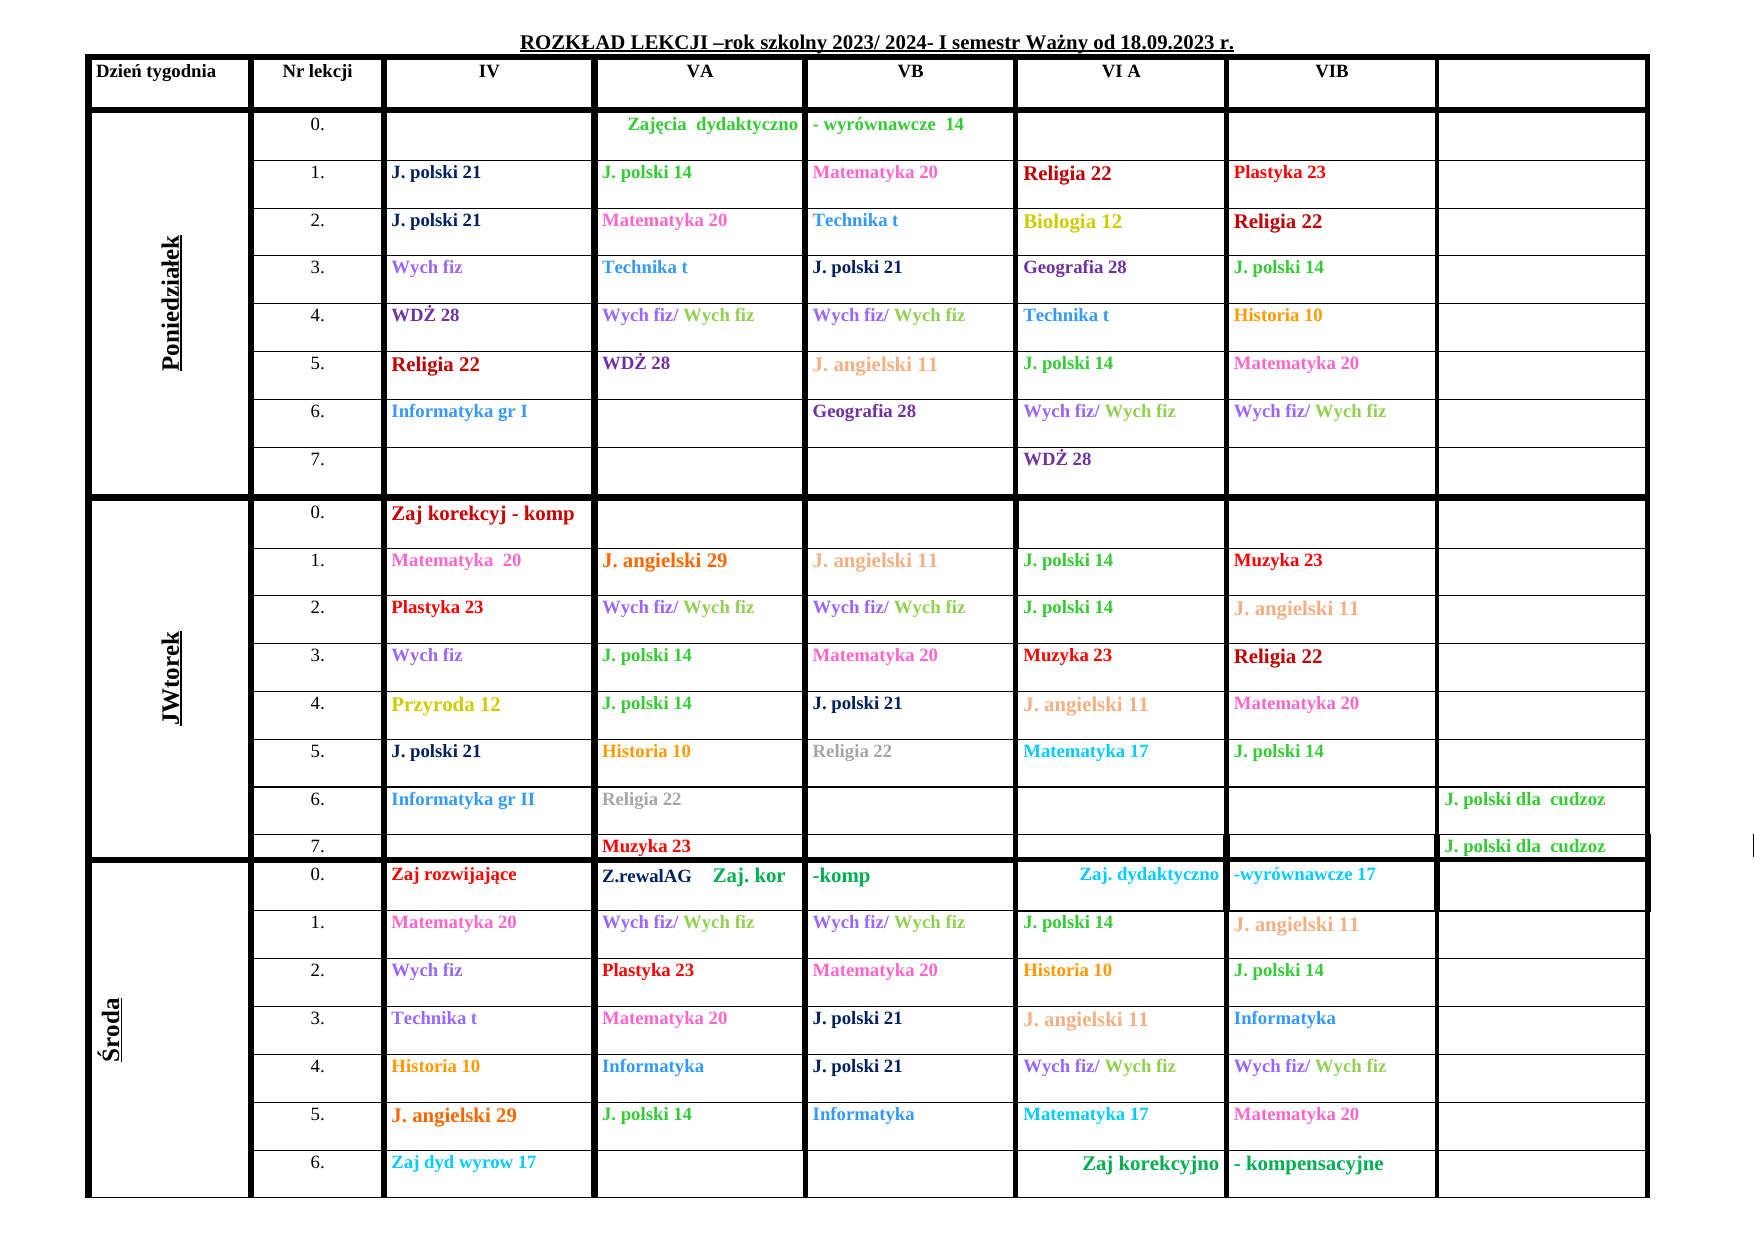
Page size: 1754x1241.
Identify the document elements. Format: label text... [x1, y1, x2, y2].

table_cell Technika t [1018, 304, 1224, 351]
table_cell 2. [254, 596, 381, 643]
table_cell Zaj korekcyjno [1018, 1151, 1224, 1197]
table_cell Religia 22 [1229, 209, 1435, 255]
table_cell J. polski 14 [598, 161, 802, 207]
table_cell Matematyka 20 [598, 209, 802, 255]
table_header Nr lekcji [254, 60, 381, 107]
table_cell Wych fiz [387, 256, 591, 303]
table_cell Wych fiz/ Wych fiz [598, 911, 802, 958]
table_cell [598, 501, 802, 547]
table_cell J. polski 21 [387, 161, 591, 207]
table_cell J. polski 14 [1229, 256, 1435, 303]
table_cell Matematyka 20 [808, 161, 1013, 207]
table_cell [1439, 352, 1645, 399]
table_cell 2. [254, 209, 381, 255]
table_cell [1439, 1103, 1645, 1149]
table_cell [1439, 596, 1645, 643]
table_cell 3. [254, 256, 381, 303]
table_cell Biologia 12 [1018, 209, 1224, 255]
table_cell Wych fiz/ Wych fiz [808, 304, 1013, 351]
table_cell Matematyka 20 [808, 644, 1013, 691]
table_cell J. angielski 11 [1018, 692, 1224, 739]
table_cell [1439, 304, 1645, 351]
table_cell [1018, 788, 1224, 834]
table_cell [1439, 959, 1645, 1006]
table_cell Matematyka 17 [1018, 740, 1224, 786]
table_cell J. polski 14 [1018, 596, 1224, 643]
table_cell Religia 22 [1229, 644, 1435, 691]
table_cell Wych fiz/ Wych fiz [1229, 1055, 1435, 1102]
table_cell Muzyka 23 [598, 835, 802, 857]
table_cell Zaj korekcyj - komp [387, 501, 591, 547]
table_cell Z.rewalAG Zaj. kor [598, 863, 802, 910]
table_cell - kompensacyjne [1229, 1151, 1435, 1197]
text ROZKŁAD LEKCJI –rok szkolny 2023/ 2024- I semestr Ważny od 18.09.2023 r. [148, 29, 1606, 54]
table_cell JWtorek [92, 501, 248, 857]
table_cell 0. [254, 113, 381, 160]
table_header [1439, 60, 1645, 107]
table_cell Technika t [598, 256, 802, 303]
table_cell 6. [254, 400, 381, 447]
table_cell J. polski 21 [387, 209, 591, 255]
table_cell J. polski 14 [598, 1103, 802, 1149]
table_cell [1439, 1055, 1645, 1102]
table_cell Geografia 28 [1018, 256, 1224, 303]
table_cell [1230, 835, 1434, 857]
table_cell Matematyka 20 [1229, 352, 1435, 399]
table_cell 7. [254, 835, 381, 857]
table_header VB [808, 60, 1013, 107]
table_header VA [598, 60, 802, 107]
table_cell [598, 1151, 803, 1197]
table_cell Matematyka 20 [808, 959, 1013, 1006]
table_cell [1019, 501, 1224, 547]
table_cell 5. [254, 352, 381, 399]
table_cell 6. [254, 1151, 381, 1197]
table_cell J. polski 14 [1229, 740, 1435, 786]
table_cell J. angielski 29 [387, 1103, 591, 1149]
table_cell [387, 448, 591, 494]
table_cell 3. [254, 1007, 381, 1054]
table_cell 1. [254, 549, 381, 595]
table_cell [1439, 400, 1645, 447]
table_cell Geografia 28 [808, 400, 1013, 447]
table_cell 3. [254, 644, 381, 691]
table_cell Matematyka 20 [1229, 1103, 1435, 1149]
table_cell [1018, 113, 1224, 160]
table_cell Informatyka [1229, 1007, 1435, 1054]
table_cell J. angielski 11 [808, 549, 1013, 595]
table_cell Informatyka [598, 1055, 802, 1102]
table_cell J. polski 14 [1229, 959, 1435, 1006]
table_cell [1439, 209, 1645, 255]
table_cell 0. [254, 863, 381, 910]
table_cell [808, 448, 1013, 494]
table_cell [1439, 644, 1645, 691]
table_cell [1439, 256, 1645, 303]
table_cell Matematyka 17 [1018, 1103, 1224, 1149]
table_cell [1439, 549, 1645, 595]
table_cell J. angielski 11 [1229, 596, 1435, 643]
table_cell J. angielski 29 [598, 549, 802, 595]
table_cell J. polski 21 [808, 256, 1013, 303]
table_cell 0. [254, 501, 381, 547]
table_cell Wych fiz [387, 959, 591, 1006]
table_cell J. polski 21 [808, 692, 1013, 739]
table_cell J. polski 21 [808, 1055, 1013, 1102]
table_cell 1. [254, 161, 381, 207]
table_cell J. angielski 11 [1018, 1007, 1224, 1054]
table_cell Przyroda 12 [387, 692, 591, 739]
table_cell 4. [254, 1055, 381, 1102]
table_cell [1439, 448, 1645, 494]
table_cell [1229, 113, 1435, 160]
table_cell Matematyka 20 [598, 1007, 802, 1054]
table_cell Poniedziałek [92, 113, 248, 494]
table_cell Muzyka 23 [1229, 549, 1435, 595]
table_cell WDŻ 28 [387, 304, 591, 351]
table_cell WDŻ 28 [598, 352, 802, 399]
table_cell Wych fiz/ Wych fiz [1018, 400, 1224, 447]
table_cell [1229, 788, 1435, 834]
table_cell 7. [254, 448, 381, 494]
table_cell Historia 10 [598, 740, 802, 786]
table_cell Matematyka 20 [387, 549, 591, 595]
table_cell Informatyka [808, 1103, 1013, 1149]
table_cell [1439, 740, 1645, 786]
table_cell -wyrównawcze 17 [1230, 862, 1434, 910]
table_cell 2. [254, 959, 381, 1006]
table_cell J. polski 14 [598, 644, 802, 691]
table_cell J. polski 21 [387, 740, 591, 786]
table_cell Informatyka gr II [387, 788, 591, 834]
table_cell J. polski 14 [1018, 912, 1224, 958]
table_cell Zaj rozwijające [387, 863, 591, 910]
table_cell Środa [92, 863, 248, 1197]
table_cell Muzyka 23 [1018, 644, 1224, 691]
table_cell [808, 501, 1013, 547]
table_cell Zajęcia dydaktyczno [598, 113, 802, 160]
table_cell [808, 788, 1013, 834]
table_cell Historia 10 [1229, 304, 1435, 351]
table_cell Zaj dyd wyrow 17 [387, 1151, 591, 1197]
table_cell Technika t [808, 209, 1013, 255]
table_cell [1439, 501, 1645, 547]
table_cell [1439, 161, 1645, 207]
table_cell Wych fiz/ Wych fiz [808, 596, 1013, 643]
table_cell [1440, 862, 1645, 910]
table_cell Plastyka 23 [1229, 161, 1435, 207]
table_cell [1229, 501, 1435, 547]
table_header IV [387, 60, 591, 107]
table_cell Historia 10 [1018, 959, 1224, 1006]
table_cell 4. [254, 692, 381, 739]
table_cell 6. [254, 788, 381, 834]
table_cell Wych fiz [387, 644, 591, 691]
table_cell J. polski dla cudzoz [1440, 835, 1645, 857]
table_cell Plastyka 23 [598, 959, 802, 1006]
table_cell Wych fiz/ Wych fiz [1018, 1055, 1224, 1102]
table_cell J. angielski 11 [808, 352, 1013, 399]
table_cell [387, 113, 591, 160]
table_cell Wych fiz/ Wych fiz [598, 304, 802, 351]
table_header VI A [1018, 60, 1224, 107]
table_cell 1. [254, 911, 381, 958]
table_cell [1439, 1151, 1645, 1197]
table_cell -komp [808, 863, 1013, 910]
table_cell Wych fiz/ Wych fiz [1229, 400, 1435, 447]
table_cell Matematyka 20 [1229, 692, 1435, 739]
table_cell Wych fiz/ Wych fiz [598, 596, 802, 643]
table_cell [808, 835, 1013, 857]
table_cell J. polski dla cudzoz [1439, 788, 1645, 834]
table_cell J. angielski 11 [1229, 912, 1435, 958]
table_cell [1439, 113, 1645, 160]
table_cell Wych fiz/ Wych fiz [808, 911, 1013, 958]
table_cell 4. [254, 304, 381, 351]
table_cell [808, 1151, 1013, 1197]
table_cell J. polski 14 [1018, 549, 1224, 595]
table_cell Historia 10 [387, 1055, 591, 1102]
table_cell Matematyka 20 [387, 911, 591, 958]
table_cell [598, 400, 802, 447]
table_cell - wyrównawcze 14 [808, 113, 1013, 160]
table_cell [387, 835, 591, 857]
table_cell J. polski 14 [1018, 352, 1224, 399]
table_cell [1651, 834, 1753, 857]
table_cell 5. [254, 1103, 381, 1149]
table_cell [598, 448, 802, 494]
table_cell Religia 22 [808, 740, 1013, 786]
table_cell J. polski 21 [808, 1007, 1013, 1054]
table_cell [1229, 448, 1435, 494]
table_cell Plastyka 23 [387, 596, 591, 643]
table_cell Religia 22 [1018, 161, 1224, 207]
table_cell Technika t [387, 1007, 591, 1054]
table_header Dzień tygodnia [92, 60, 248, 107]
table_cell WDŻ 28 [1018, 448, 1224, 494]
table_cell [1439, 912, 1645, 958]
table_cell [1439, 692, 1645, 739]
table_cell 5. [254, 740, 381, 786]
table_cell Religia 22 [387, 352, 591, 399]
table_header VIB [1229, 60, 1435, 107]
table_cell [1439, 1007, 1645, 1054]
table_cell [1018, 835, 1223, 857]
table_cell Zaj. dydaktyczno [1018, 862, 1223, 910]
table_cell Informatyka gr I [387, 400, 591, 447]
table_cell J. polski 14 [598, 692, 802, 739]
table_cell Religia 22 [598, 788, 802, 834]
